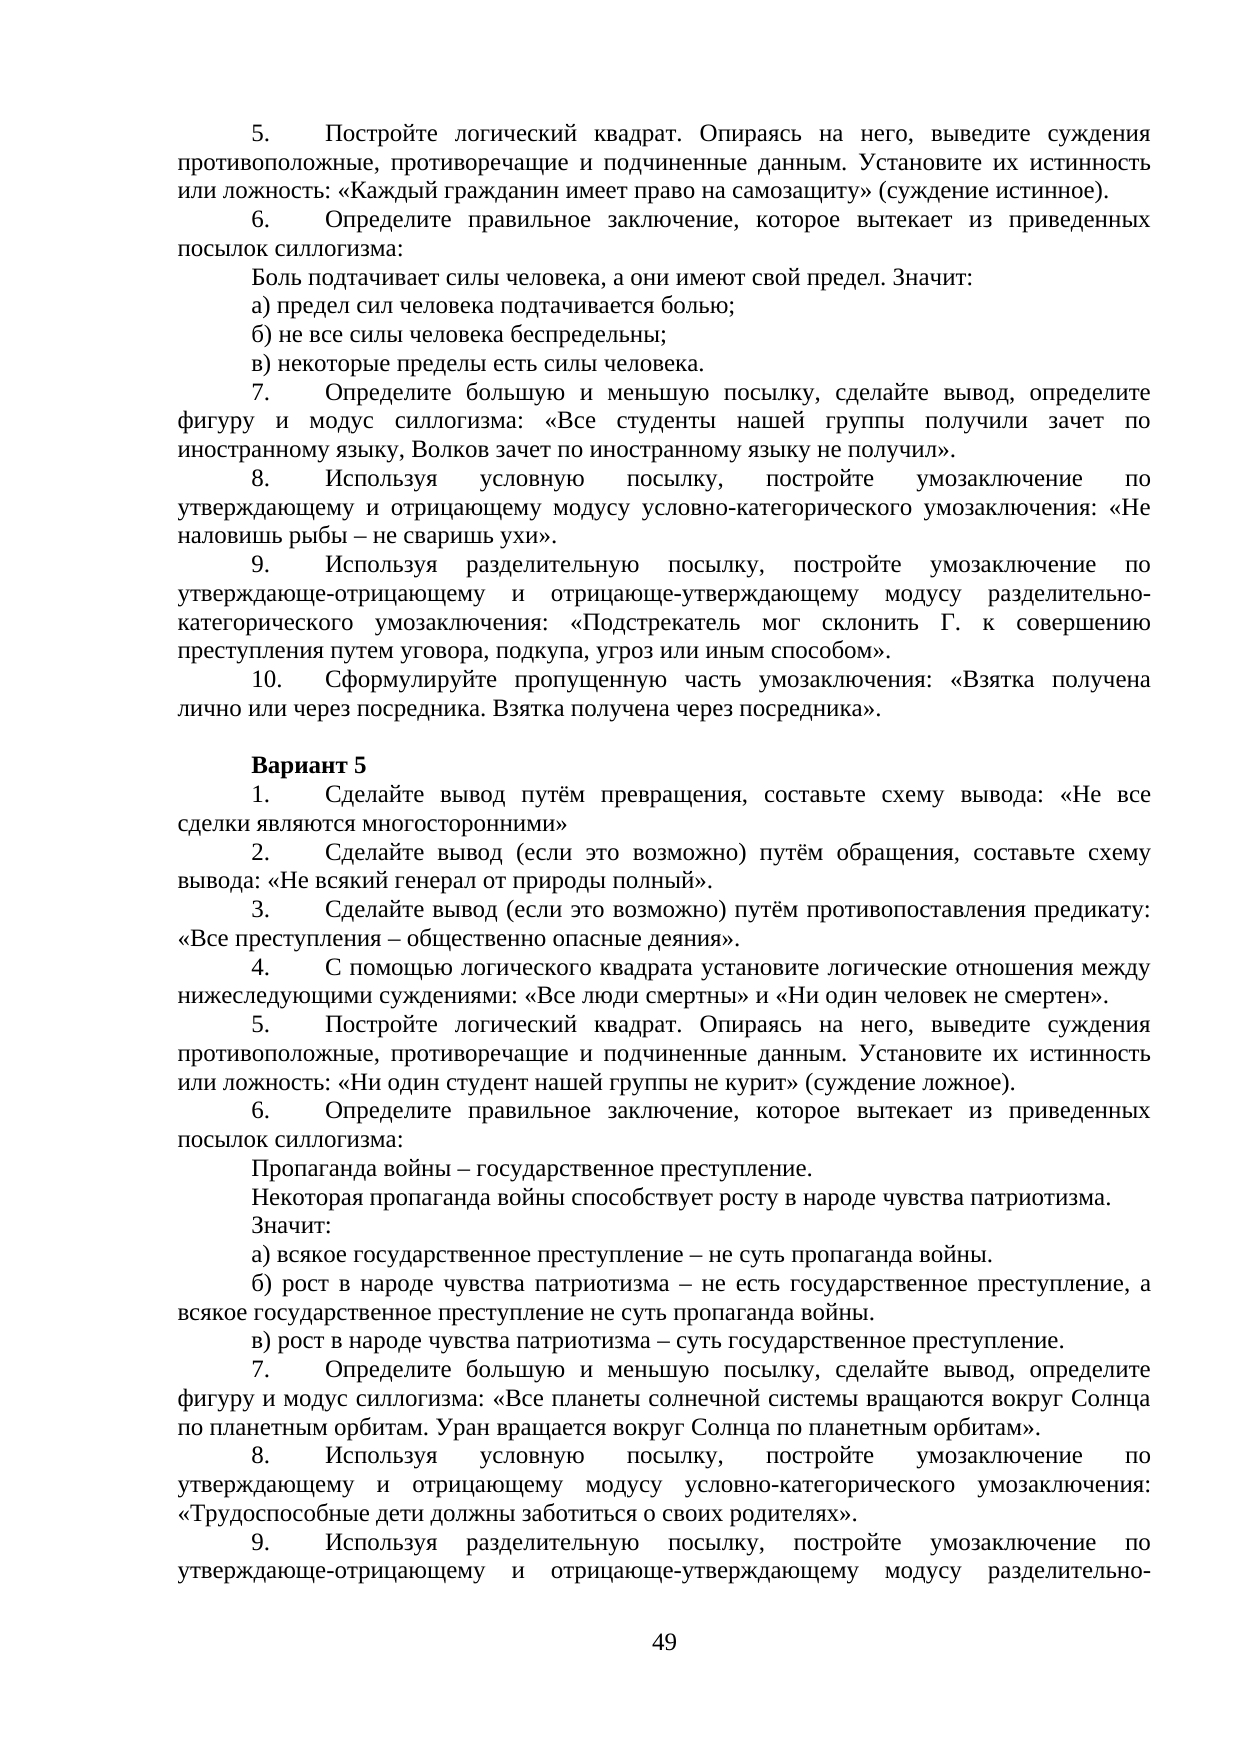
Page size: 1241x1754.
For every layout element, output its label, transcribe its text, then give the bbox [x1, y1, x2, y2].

text а) всякое государственное преступление – не суть пропаганда войны. [177, 1239, 1152, 1268]
list Используя условную посылку, постройте умозаключение по утверждающему и отрицающему модусу условно-категорического умозаключения: «Не наловишь рыбы – не сваришь ухи». [177, 463, 1152, 549]
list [177, 1527, 1152, 1584]
text Пропаганда войны – государственное преступление. [177, 1153, 1152, 1182]
list Сделайте вывод (если это возможно) путём обращения, составьте схему вывода: «Не всякий генерал от природы полный». [177, 837, 1152, 894]
list Определите правильное заключение, которое вытекает из приведенных посылок силлогизма: [177, 1096, 1152, 1153]
list Сформулируйте пропущенную часть умозаключения: «Взятка получена лично или через посредника. Взятка получена через посредника». [177, 664, 1152, 722]
list Используя разделительную посылку, постройте умозаключение по утверждающе-отрицающему и отрицающе-утверждающему модусу разделительно-категорического умозаключения: «Подстрекатель мог склонить Г. к совершению преступления путем уговора, подкупа, угроз или иным способом». [177, 549, 1152, 664]
text Боль подтачивает силы человека, а они имеют свой предел. Значит: [177, 262, 1152, 291]
text б) рост в народе чувства патриотизма – не есть государственное преступление, а всякое государственное преступление не суть пропаганда войны. [177, 1268, 1152, 1326]
list Постройте логический квадрат. Опираясь на него, выведите суждения противоположные, противоречащие и подчиненные данным. Установите их истинность или ложность: «Каждый гражданин имеет право на самозащиту» (суждение истинное). [177, 118, 1152, 204]
list Сделайте вывод путём превращения, составьте схему вывода: «Не все сделки являются многосторонними» [177, 779, 1152, 837]
list Определите правильное заключение, которое вытекает из приведенных посылок силлогизма: [177, 204, 1152, 262]
text в) некоторые пределы есть силы человека. [177, 348, 1152, 377]
list Определите большую и меньшую посылку, сделайте вывод, определите фигуру и модус силлогизма: «Все планеты солнечной системы вращаются вокруг Солнца по планетным орбитам. Уран вращается вокруг Солнца по планетным орбитам». [177, 1354, 1152, 1441]
text Некоторая пропаганда войны способствует росту в народе чувства патриотизма. [177, 1182, 1152, 1211]
text Значит: [177, 1211, 1152, 1239]
list С помощью логического квадрата установите логические отношения между нижеследующими суждениями: «Все люди смертны» и «Ни один человек не смертен». [177, 952, 1152, 1009]
list Определите большую и меньшую посылку, сделайте вывод, определите фигуру и модус силлогизма: «Все студенты нашей группы получили зачет по иностранному языку, Волков зачет по иностранному языку не получил». [177, 377, 1152, 463]
text б) не все силы человека беспредельны; [177, 319, 1152, 348]
text в) рост в народе чувства патриотизма – суть государственное преступление. [177, 1326, 1152, 1354]
list Сделайте вывод (если это возможно) путём противопоставления предикату: «Все преступления – общественно опасные деяния». [177, 894, 1152, 952]
list Используя условную посылку, постройте умозаключение по утверждающему и отрицающему модусу условно-категорического умозаключения: «Трудоспособные дети должны заботиться о своих родителях». [177, 1441, 1152, 1527]
list Постройте логический квадрат. Опираясь на него, выведите суждения противоположные, противоречащие и подчиненные данным. Установите их истинность или ложность: «Ни один студент нашей группы не курит» (суждение ложное). [177, 1009, 1152, 1096]
text а) предел сил человека подтачивается болью; [177, 291, 1152, 319]
text Вариант 5 [177, 751, 1152, 779]
